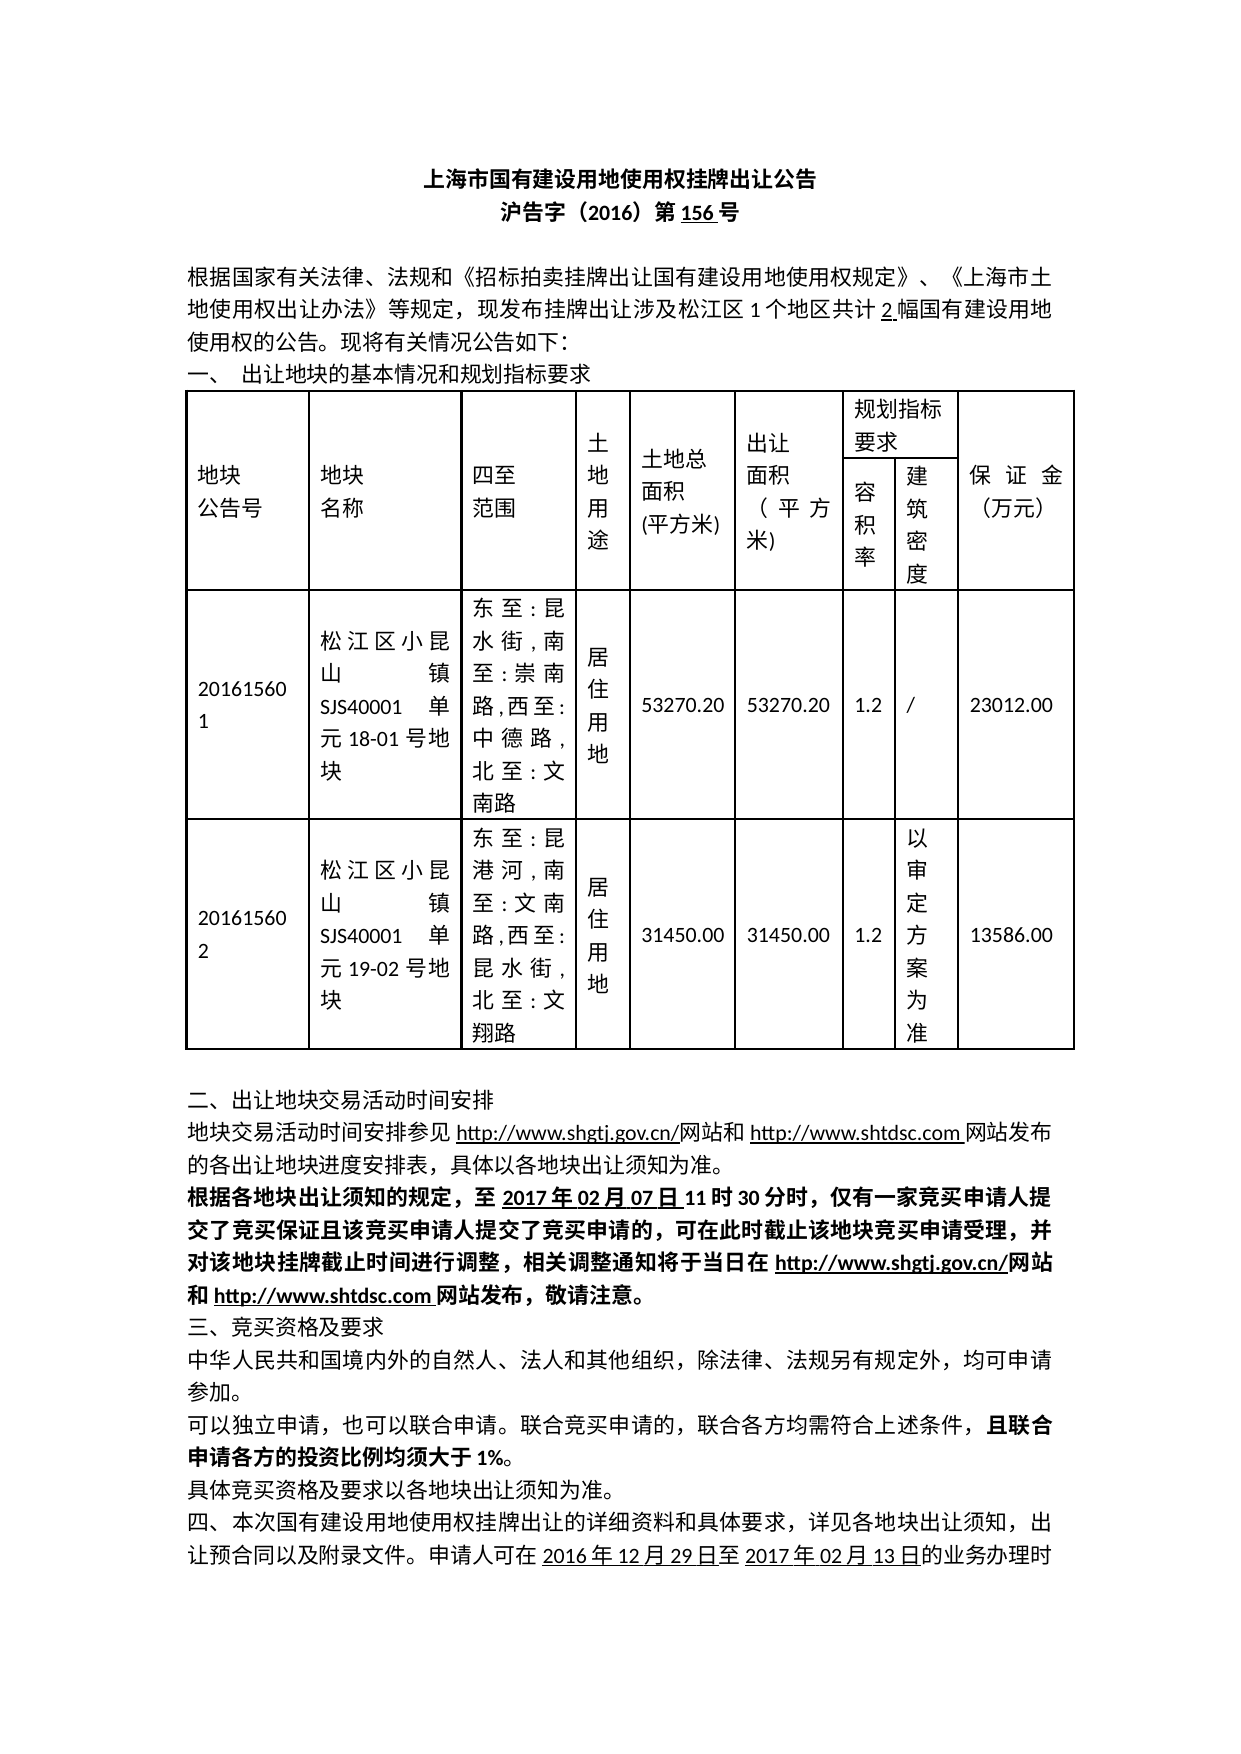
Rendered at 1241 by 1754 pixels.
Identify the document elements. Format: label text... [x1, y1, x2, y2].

table_cell 13586.00 [959, 820, 1073, 1048]
table_cell 23012.00 [959, 591, 1073, 818]
table_cell 31450.00 [736, 820, 842, 1048]
table_cell 以审定方案为准 [896, 820, 957, 1048]
table_cell 东至:昆港河,南至:文南路,西至:昆水街,北至:文翔路 [463, 820, 575, 1048]
table_cell / [896, 591, 957, 818]
table_cell 201615602 [188, 820, 308, 1048]
table_header 土地总 面积 (平方米) [631, 392, 734, 589]
table_cell 建筑 密度 [896, 459, 957, 589]
text 一、 出让地块的基本情况和规划指标要求 [187, 357, 1053, 389]
table_cell 201615601 [188, 591, 308, 818]
table_cell 1.2 [844, 820, 894, 1048]
text 二、出让地块交易活动时间安排 [187, 1082, 1053, 1115]
table_cell 容积 率 [844, 459, 894, 589]
text 地块交易活动时间安排参见http://www.shgtj.gov.cn/网站和http://www.shtdsc.com网站发布的各出让地块进度安排表，具体以各地块出让须知为准。 [187, 1115, 1053, 1180]
text 具体竞买资格及要求以各地块出让须知为准。 [187, 1472, 1053, 1505]
table_cell 31450.00 [631, 820, 734, 1048]
text 中华人民共和国境内外的自然人、法人和其他组织，除法律、法规另有规定外，均可申请参加。 [187, 1342, 1053, 1407]
table_cell 东至:昆水街,南至:崇南路,西至:中德路,北至:文南路 [463, 591, 575, 818]
table_header 土地 用途 [577, 392, 629, 589]
table_header 四至 范围 [463, 392, 575, 589]
table_cell 松江区小昆山镇SJS40001单元19-02号地块 [310, 820, 460, 1048]
table_cell 1.2 [844, 591, 894, 818]
table_cell 53270.20 [631, 591, 734, 818]
table_cell 松江区小昆山镇SJS40001单元18-01号地块 [310, 591, 460, 818]
table_cell 居住用地 [577, 591, 629, 818]
table_cell 53270.20 [736, 591, 842, 818]
table_header 地块 公告号 [188, 392, 308, 589]
table_header 规划指标 要求 [844, 392, 957, 457]
table_header 地块 名称 [310, 392, 460, 589]
text 三、竞买资格及要求 [187, 1310, 1053, 1342]
table_header 保证金（万元） [959, 392, 1073, 589]
table_header 出让 面积 （平方米) [736, 392, 842, 589]
text 根据国家有关法律、法规和《招标拍卖挂牌出让国有建设用地使用权规定》、《上海市土地使用权出让办法》等规定，现发布挂牌出让涉及松江区1个地区共计2幅国有建设用地使用权的公告。现将有关情况公告如下： [187, 259, 1053, 357]
table_cell 居住用地 [577, 820, 629, 1048]
text 上海市国有建设用地使用权挂牌出让公告 [187, 162, 1053, 194]
text 可以独立申请，也可以联合申请。联合竞买申请的，联合各方均需符合上述条件，且联合申请各方的投资比例均须大于1%。 [187, 1407, 1053, 1472]
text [187, 1505, 1053, 1570]
text 沪告字（2016）第156号 [187, 194, 1053, 227]
text 根据各地块出让须知的规定，至2017年02月07日11时30分时，仅有一家竞买申请人提交了竞买保证且该竞买申请人提交了竞买申请的，可在此时截止该地块竞买申请受理，并对该地块挂牌截止时间进行调整，相关调整通知将于当日在http://www.shgtj.gov.cn/网站和http://www.shtdsc.com网站发布，敬请注意。 [187, 1180, 1053, 1310]
